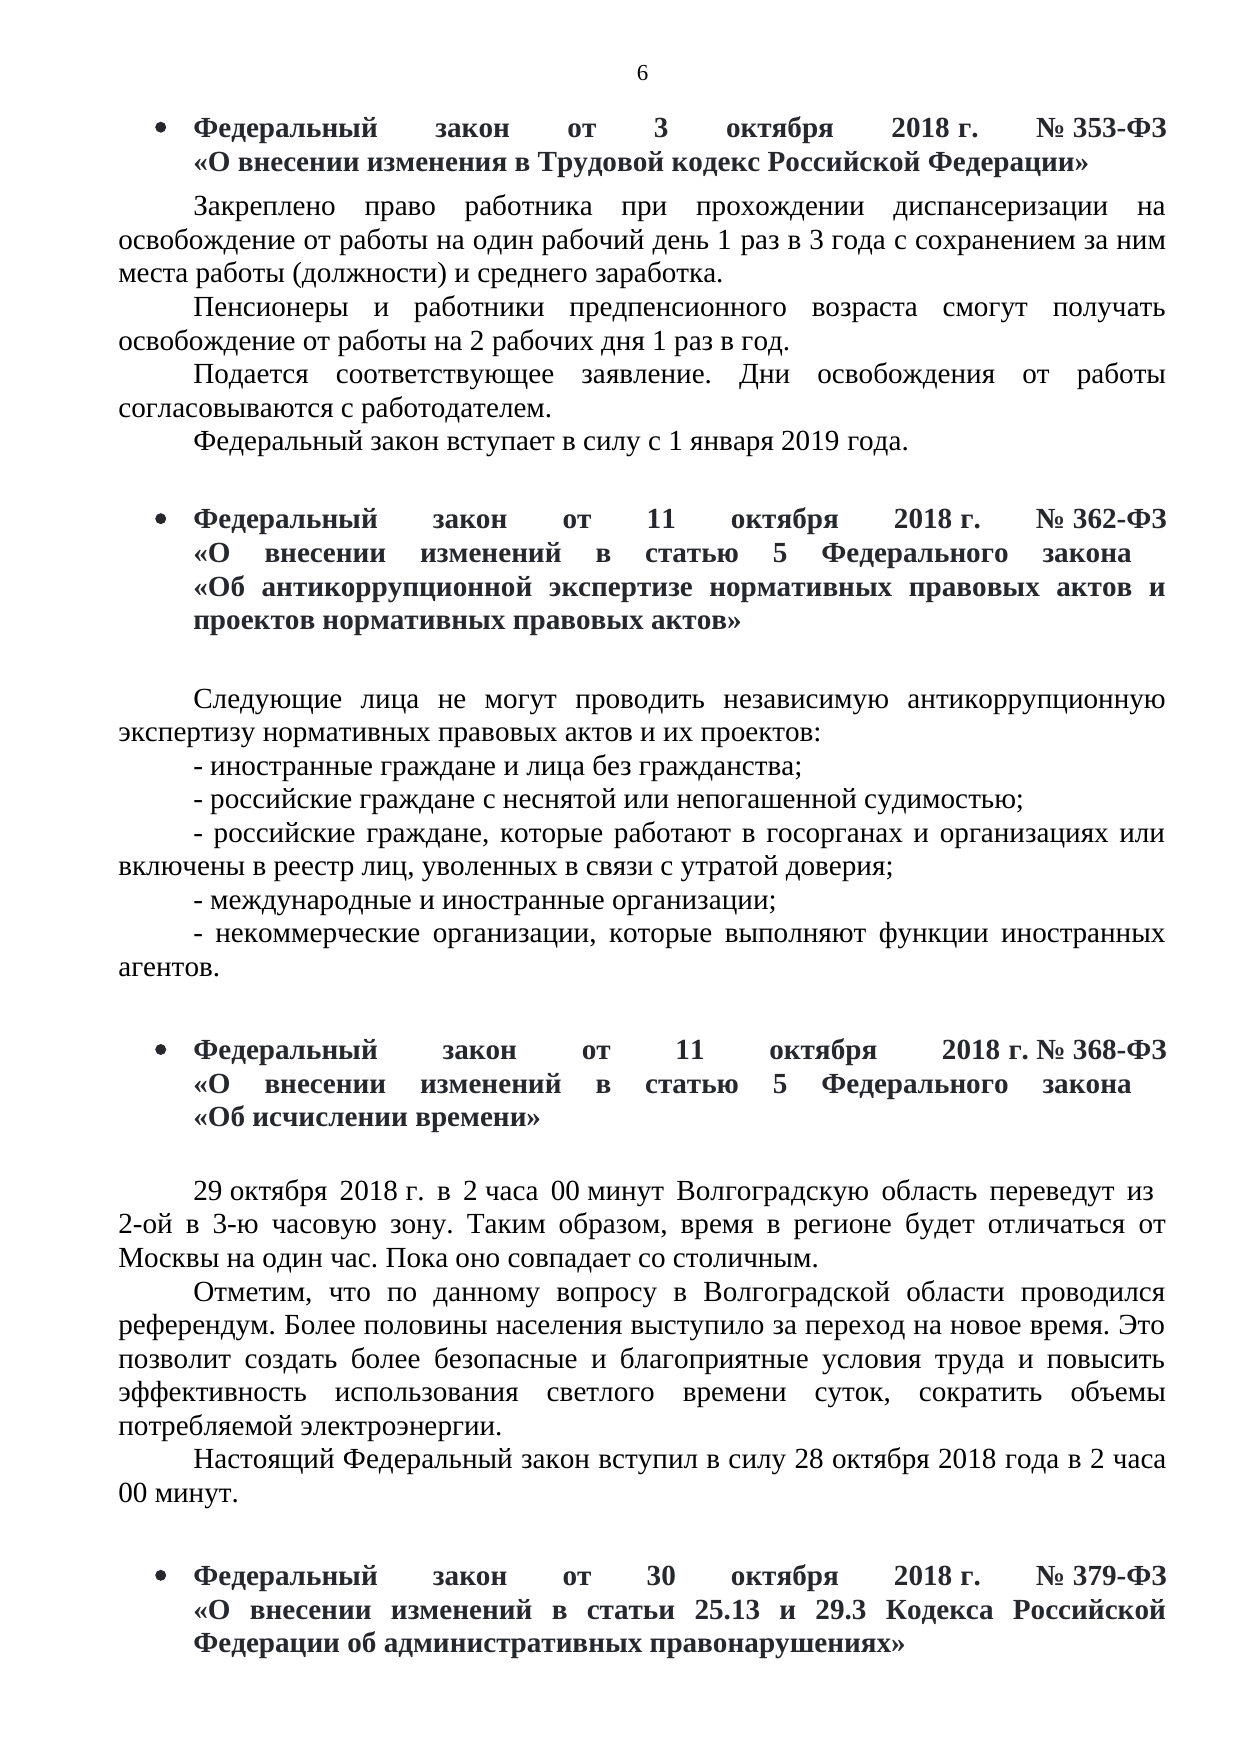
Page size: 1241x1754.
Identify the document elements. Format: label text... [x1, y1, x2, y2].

list Федеральный закон от 3 октября 2018 г. № 353-ФЗ «О внесении изменения в Трудовой кодекс Российской Федерации» [156, 110, 1167, 177]
text Следующие лица не могут проводить независимую антикоррупционную экспертизу нормативных правовых актов и их проектов: [118, 681, 1167, 748]
text - иностранные граждане и лица без гражданства; [118, 748, 1167, 781]
list Федеральный закон от 11 октября 2018 г. № 368-ФЗ «О внесении изменений в статью 5 Федерального закона «Об исчислении времени» [156, 1032, 1167, 1133]
text - международные и иностранные организации; [118, 882, 1167, 916]
text - российские граждане, которые работают в госорганах и организациях или включены в реестр лиц, уволенных в связи с утратой доверия; [118, 815, 1167, 882]
text Пенсионеры и работники предпенсионного возраста смогут получать освобождение от работы на 2 рабочих дня 1 раз в год. [118, 289, 1167, 356]
text Федеральный закон вступает в силу с 1 января 2019 года. [118, 423, 1167, 457]
text - некоммерческие организации, которые выполняют функции иностранных агентов. [118, 916, 1167, 983]
text Закреплено право работника при прохождении диспансеризации на освобождение от работы на один рабочий день 1 раз в 3 года с сохранением за ним места работы (должности) и среднего заработка. [118, 188, 1167, 289]
list Федеральный закон от 30 октября 2018 г. № 379-ФЗ «О внесении изменений в статьи 25.13 и 29.3 Кодекса Российской Федерации об административных правонарушениях» [156, 1558, 1167, 1659]
text 29 октября 2018 г. в 2 часа 00 минут Волгоградскую область переведут из 2-ой в 3-ю часовую зону. Таким образом, время в регионе будет отличаться от Москвы на один час. Пока оно совпадает со столичным. [118, 1173, 1167, 1274]
text - российские граждане с неснятой или непогашенной судимостью; [118, 781, 1167, 815]
list Федеральный закон от 11 октября 2018 г. № 362-ФЗ «О внесении изменений в статью 5 Федерального закона «Об антикоррупционной экспертизе нормативных правовых актов и проектов нормативных правовых актов» [156, 502, 1167, 636]
text Отметим, что по данному вопросу в Волгоградской области проводился референдум. Более половины населения выступило за переход на новое время. Это позволит создать более безопасные и благоприятные условия труда и повысить эффективность использования светлого времени суток, сократить объемы потребляемой электроэнергии. [118, 1274, 1167, 1441]
text Подается соответствующее заявление. Дни освобождения от работы согласовываются с работодателем. [118, 356, 1167, 423]
text Настоящий Федеральный закон вступил в силу 28 октября 2018 года в 2 часа 00 минут. [118, 1441, 1167, 1508]
